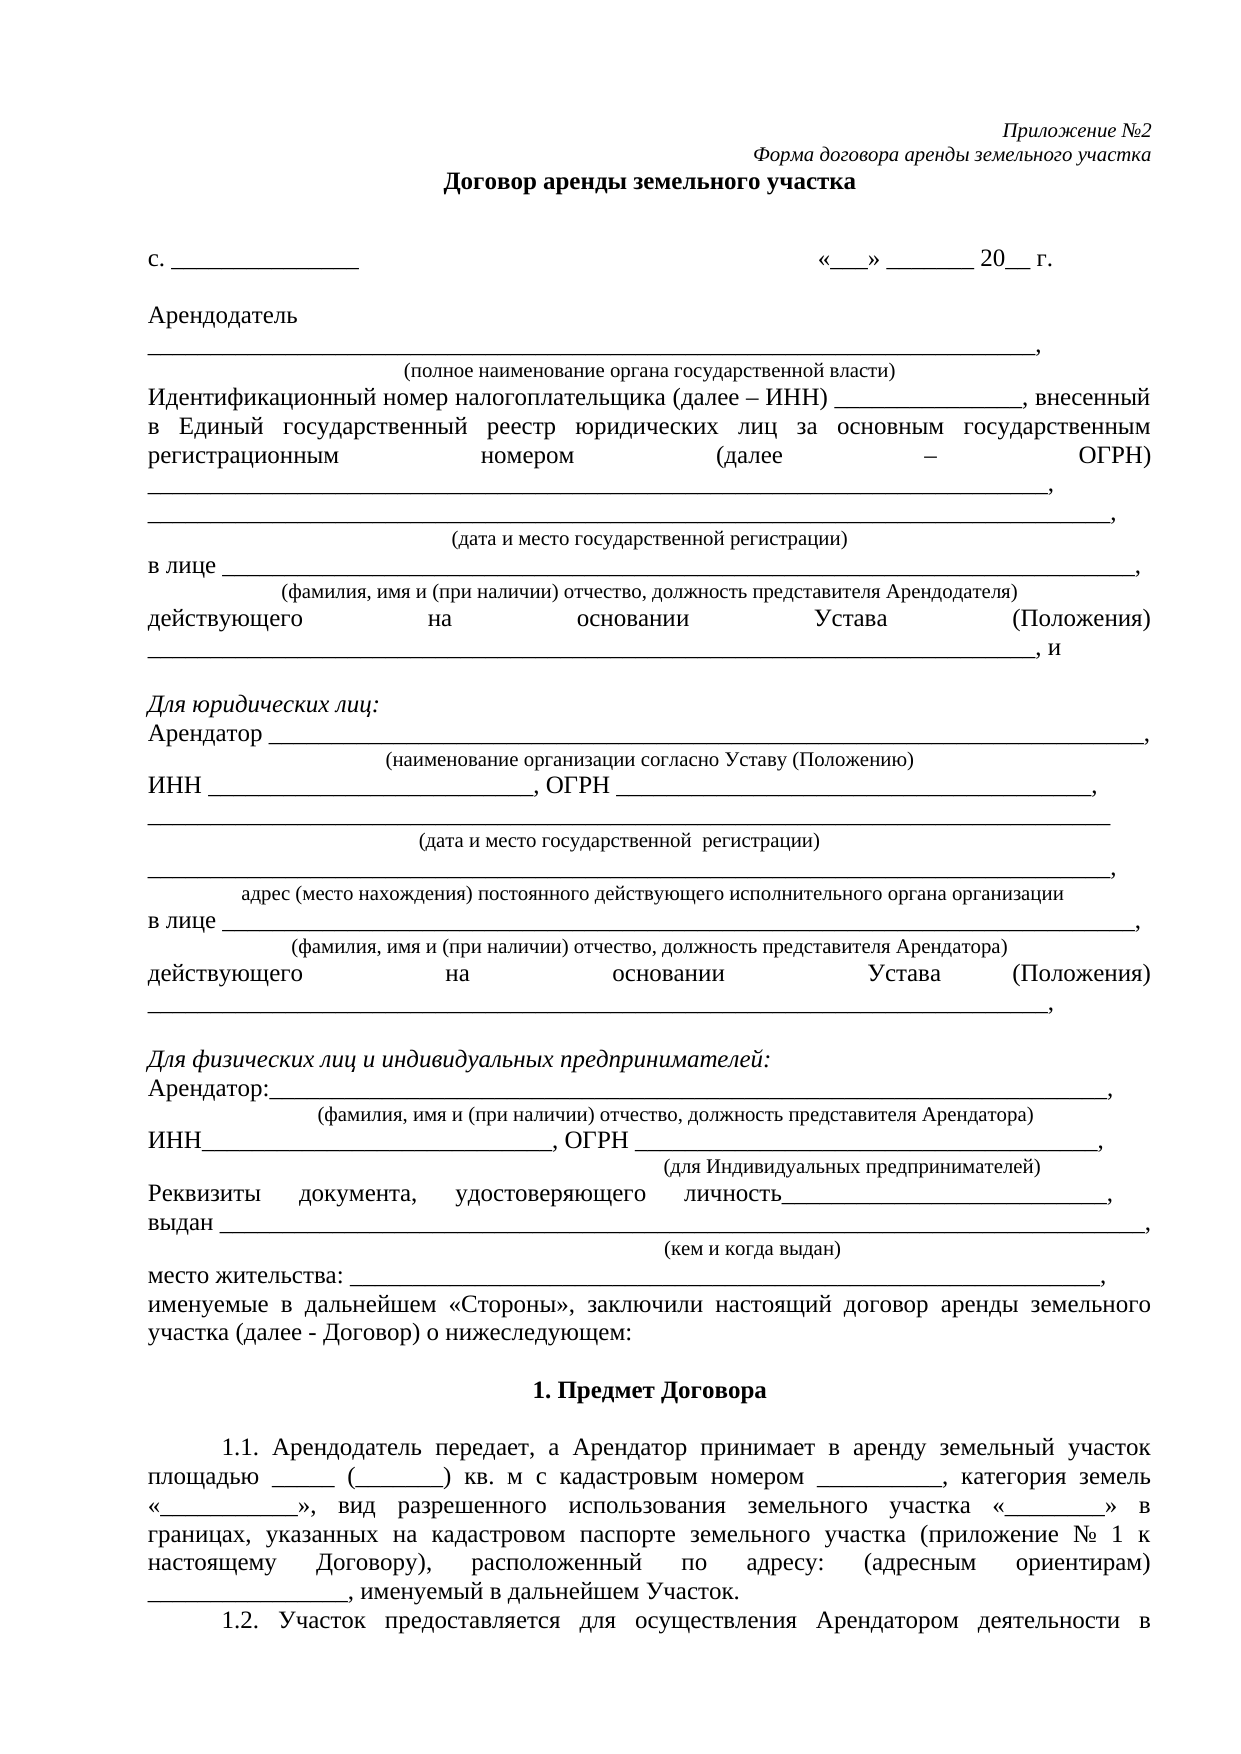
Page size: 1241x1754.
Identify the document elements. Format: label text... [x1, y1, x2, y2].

text _____________________________________________________________________________, [148, 852, 1152, 881]
text адрес (место нахождения) постоянного действующего исполнительного органа организации [148, 881, 1152, 905]
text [148, 1605, 1152, 1634]
text Для юридических лиц: [148, 689, 1152, 718]
text ИНН____________________________, ОГРН _____________________________________, [148, 1126, 1152, 1154]
text место жительства: ____________________________________________________________, [148, 1260, 1152, 1289]
text Арендатор:___________________________________________________________________, [148, 1073, 1152, 1102]
text действующего на основании Устава (Положения) ________________________________________________________________________, [148, 958, 1152, 1015]
text Реквизиты документа, удостоверяющего личность__________________________, выдан __________________________________________________________________________, [148, 1178, 1152, 1236]
text (фамилия, имя и (при наличии) отчество, должность представителя Арендатора) [148, 1102, 1152, 1126]
text Форма договора аренды земельного участка [148, 142, 1152, 166]
text _____________________________________________________________________________, [148, 497, 1152, 526]
text действующего на основании Устава (Положения) _______________________________________________________________________, и [148, 603, 1152, 660]
text в лице _________________________________________________________________________, [148, 550, 1152, 579]
text (фамилия, имя и (при наличии) отчество, должность представителя Арендатора) [148, 934, 1152, 958]
text Арендодатель _______________________________________________________________________, [148, 301, 1152, 358]
text Договор аренды земельного участка [148, 166, 1152, 195]
text именуемые в дальнейшем «Стороны», заключили настоящий договор аренды земельного участка (далее - Договор) о нижеследующем: [148, 1289, 1152, 1346]
text Арендатор ______________________________________________________________________, [148, 718, 1152, 747]
text Идентификационный номер налогоплательщика (далее – ИНН) _______________, внесенный в Единый государственный реестр юридических лиц за основным государственным регистрационным номером (далее – ОГРН) ________________________________________________________________________, [148, 382, 1152, 497]
text (дата и место государственной регистрации) [148, 526, 1152, 550]
text (наименование организации согласно Уставу (Положению) [148, 747, 1152, 771]
text _____________________________________________________________________________ [148, 799, 1152, 828]
text (полное наименование органа государственной власти) [148, 358, 1152, 382]
text ИНН __________________________, ОГРН ______________________________________, [148, 771, 1152, 799]
text Для физических лиц и индивидуальных предпринимателей: [148, 1044, 1152, 1073]
text (дата и место государственной регистрации) [148, 828, 1152, 852]
text в лице _________________________________________________________________________, [148, 905, 1152, 934]
text с. _______________ «___» _______ 20__ г. [148, 243, 1152, 272]
text 1.1. Арендодатель передает, а Арендатор принимает в аренду земельный участок площадью _____ (_______) кв. м с кадастровым номером __________, категория земель «___________», вид разрешенного использования земельного участка «________» в границах, указанных на кадастровом паспорте земельного участка (приложение № 1 к настоящему Договору), расположенный по адресу: (адресным ориентирам) ________________, именуемый в дальнейшем Участок. [148, 1432, 1152, 1605]
text 1. Предмет Договора [148, 1375, 1152, 1404]
text Приложение №2 [148, 118, 1152, 142]
text (кем и когда выдан) [148, 1236, 1152, 1260]
text (для Индивидуальных предпринимателей) [148, 1154, 1152, 1178]
text (фамилия, имя и (при наличии) отчество, должность представителя Арендодателя) [148, 579, 1152, 603]
